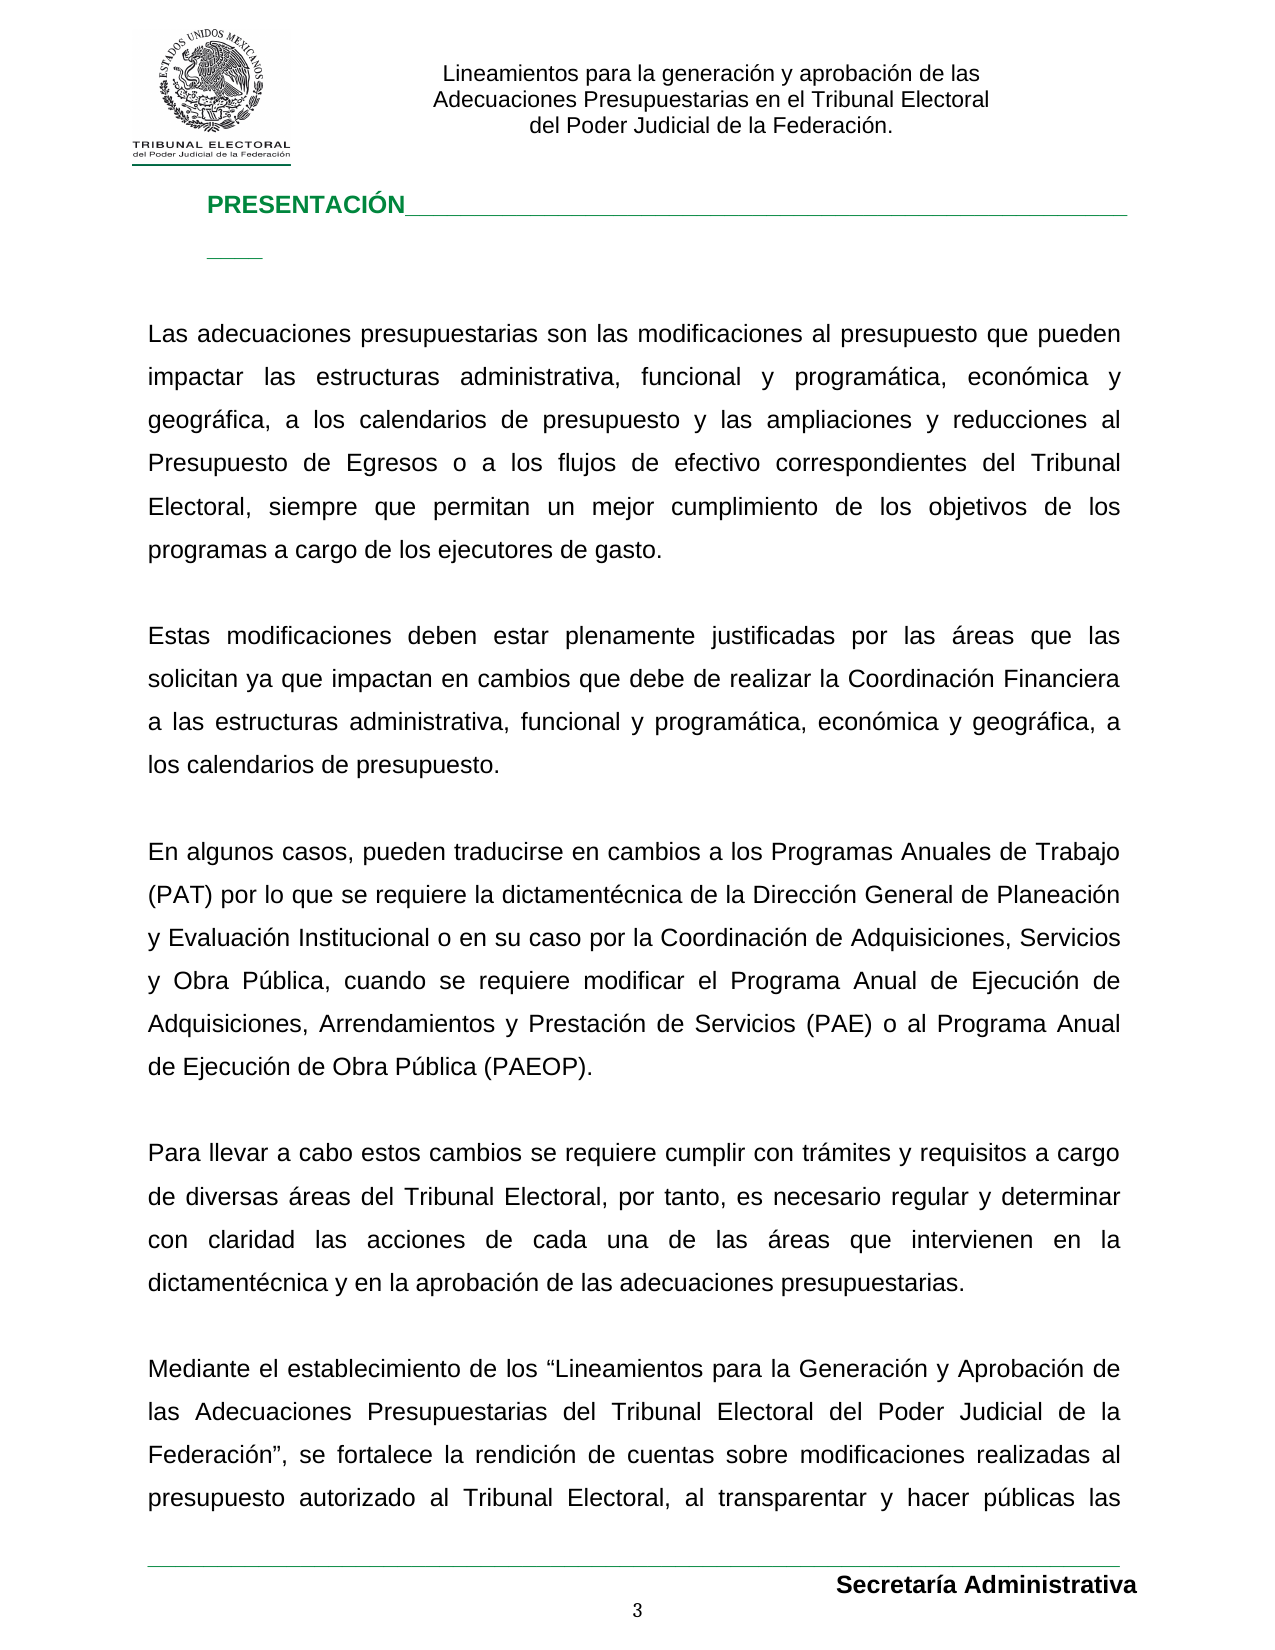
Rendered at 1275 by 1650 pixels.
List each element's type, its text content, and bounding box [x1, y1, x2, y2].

text Las adecuaciones presupuestarias son las modificaciones al presupuesto que pueden impactar las estructuras administrativa, funcional y programática, económica y geográfica, a los calendarios de presupuesto y las ampliaciones y reducciones al Presupuesto de Egresos o a los flujos de efectivo correspondientes del Tribunal Electoral, siempre que permitan un mejor cumplimiento de los objetivos de los programas a cargo de los ejecutores de gasto. [148, 319, 1122, 563]
text PRESENTACIÓN________________________________________________________ [207, 189, 1137, 261]
text En algunos casos, pueden traducirse en cambios a los Programas Anuales de Trabajo (PAT) por lo que se requiere la dictamentécnica de la Dirección General de Planeación y Evaluación Institucional o en su caso por la Coordinación de Adquisiciones, Servicios y Obra Pública, cuando se requiere modificar el Programa Anual de Ejecución de Adquisiciones, Arrendamientos y Prestación de Servicios (PAE) o al Programa Anual de Ejecución de Obra Pública (PAEOP). [148, 836, 1122, 1081]
text Estas modificaciones deben estar plenamente justificadas por las áreas que las solicitan ya que impactan en cambios que debe de realizar la Coordinación Financiera a las estructuras administrativa, funcional y programática, económica y geográfica, a los calendarios de presupuesto. [148, 621, 1122, 779]
picture [132, 29, 291, 166]
text Para llevar a cabo estos cambios se requiere cumplir con trámites y requisitos a cargo de diversas áreas del Tribunal Electoral, por tanto, es necesario regular y determinar con claridad las acciones de cada una de las áreas que intervienen en la dictamentécnica y en la aprobación de las adecuaciones presupuestarias. [148, 1138, 1122, 1296]
